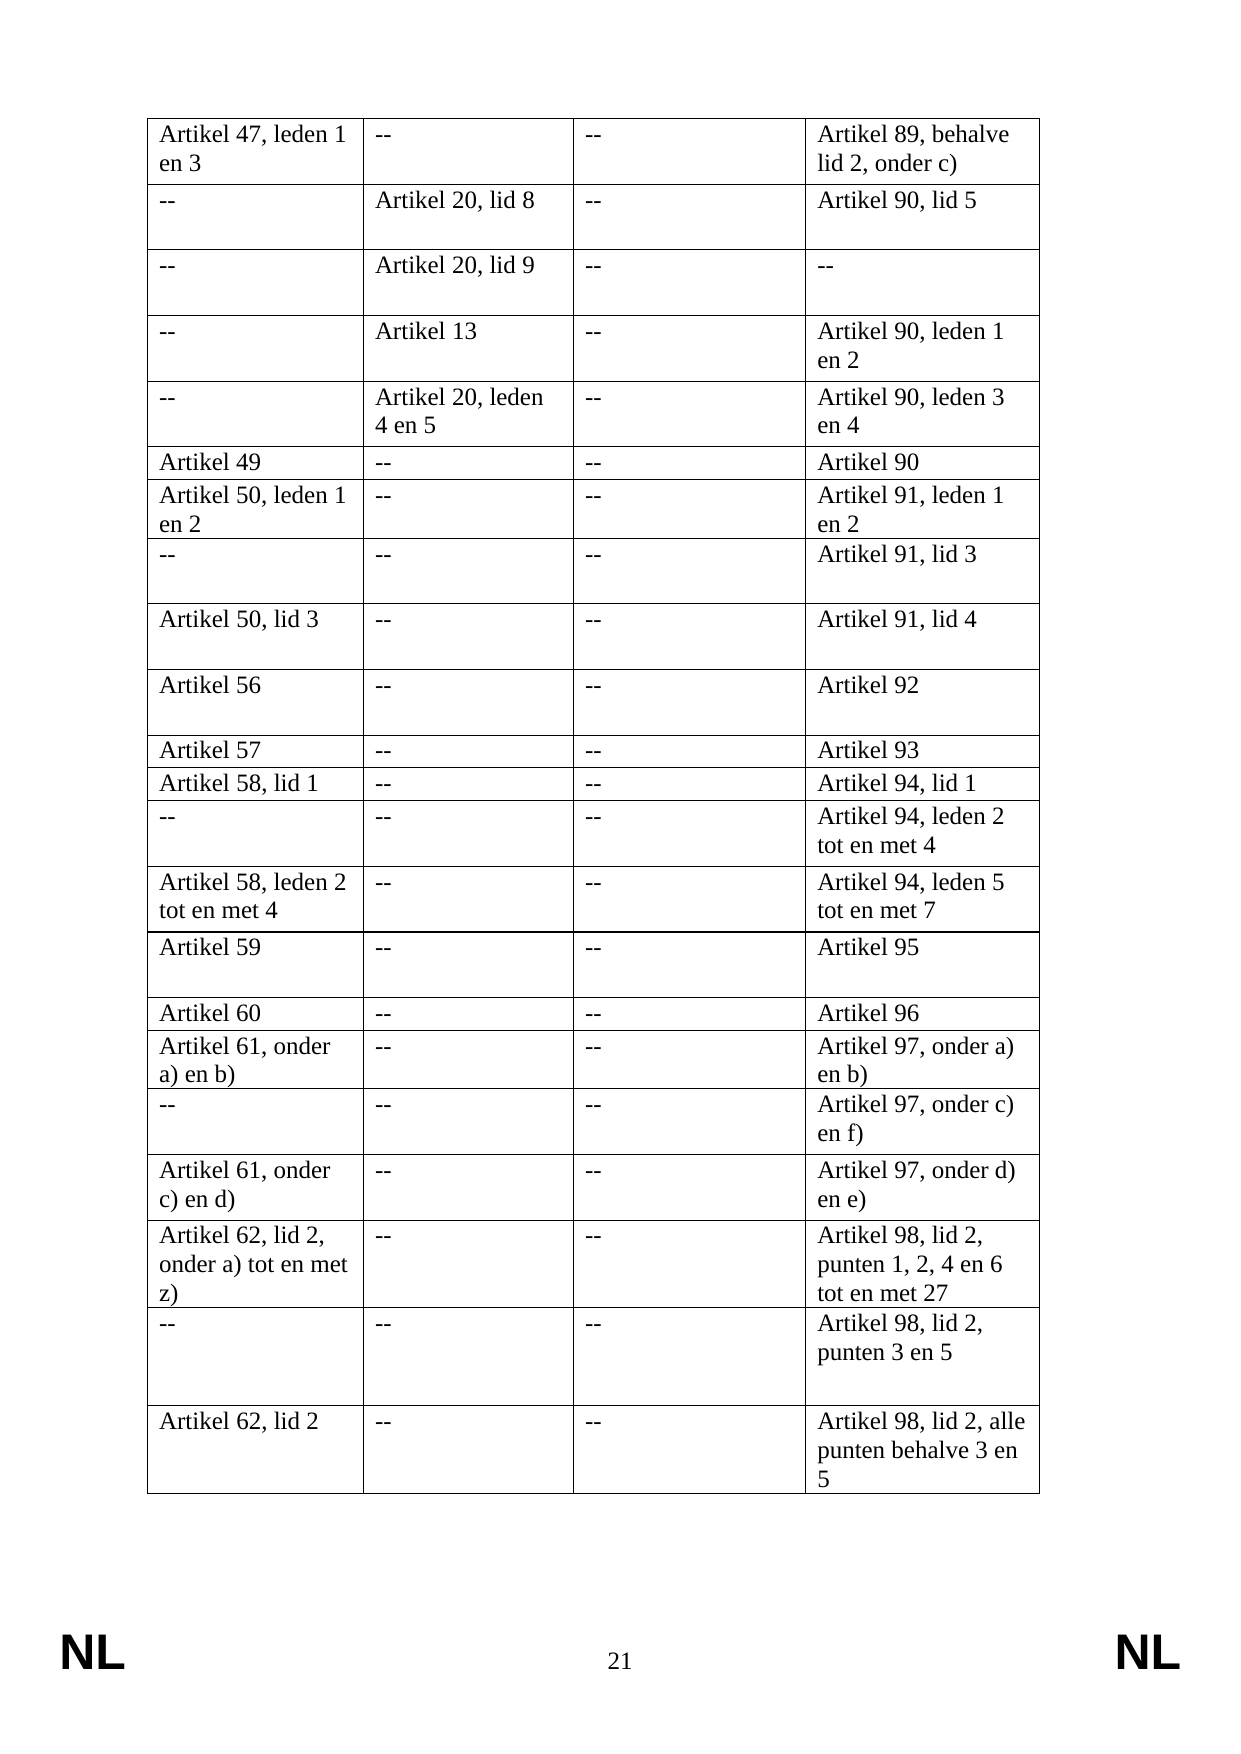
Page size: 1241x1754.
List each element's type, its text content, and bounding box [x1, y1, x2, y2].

table_cell Artikel 91, lid 4 [806, 604, 1039, 669]
table_cell -- [574, 382, 805, 446]
table_cell -- [574, 998, 805, 1030]
table_cell Artikel 89, behalve lid 2, onder c) [806, 119, 1039, 184]
table_cell Artikel 96 [806, 998, 1039, 1030]
table_cell Artikel 61, onder c) en d) [148, 1155, 363, 1219]
table_cell -- [364, 480, 573, 538]
table_cell Artikel 20, lid 9 [364, 250, 573, 315]
table_cell -- [148, 316, 363, 381]
table_cell Artikel 58, leden 2 tot en met 4 [148, 867, 363, 931]
table_cell Artikel 97, onder a) en b) [806, 1031, 1039, 1088]
table_cell Artikel 90, lid 5 [806, 185, 1039, 249]
table_cell -- [574, 185, 805, 249]
table_cell -- [148, 250, 363, 315]
table_cell -- [806, 250, 1039, 315]
table_cell -- [574, 867, 805, 931]
table_cell Artikel 49 [148, 447, 363, 479]
table_cell -- [148, 801, 363, 866]
table_cell -- [574, 670, 805, 734]
table_cell -- [574, 1221, 805, 1307]
table_cell -- [364, 933, 573, 997]
table_cell -- [574, 316, 805, 381]
table_cell -- [574, 933, 805, 997]
table_cell Artikel 57 [148, 736, 363, 767]
table_cell Artikel 90, leden 3 en 4 [806, 382, 1039, 446]
table_cell -- [364, 867, 573, 931]
table_cell Artikel 50, leden 1 en 2 [148, 480, 363, 538]
table_cell Artikel 61, onder a) en b) [148, 1031, 363, 1088]
table_cell -- [574, 539, 805, 603]
table_cell Artikel 20, lid 8 [364, 185, 573, 249]
table_cell Artikel 98, lid 2, punten 3 en 5 [806, 1308, 1039, 1405]
table_cell -- [364, 670, 573, 734]
table_cell -- [364, 1155, 573, 1219]
table_cell -- [148, 539, 363, 603]
table_cell -- [364, 447, 573, 479]
table_cell -- [574, 447, 805, 479]
table_cell -- [574, 1406, 805, 1493]
table_cell Artikel 97, onder d) en e) [806, 1155, 1039, 1219]
table_cell -- [364, 539, 573, 603]
table_cell Artikel 13 [364, 316, 573, 381]
table_cell -- [148, 1089, 363, 1154]
table_cell Artikel 20, leden 4 en 5 [364, 382, 573, 446]
table_cell -- [364, 736, 573, 767]
table_cell Artikel 93 [806, 736, 1039, 767]
table_cell Artikel 91, leden 1 en 2 [806, 480, 1039, 538]
table_cell -- [364, 1089, 573, 1154]
table_cell -- [364, 1308, 573, 1405]
table_cell Artikel 47, leden 1 en 3 [148, 119, 363, 184]
table_cell Artikel 98, lid 2, alle punten behalve 3 en 5 [806, 1406, 1039, 1493]
table_cell -- [148, 185, 363, 249]
table_cell -- [364, 604, 573, 669]
table_cell Artikel 98, lid 2, punten 1, 2, 4 en 6 tot en met 27 [806, 1221, 1039, 1307]
table_cell Artikel 50, lid 3 [148, 604, 363, 669]
table_cell -- [574, 480, 805, 538]
table_cell Artikel 94, leden 5 tot en met 7 [806, 867, 1039, 931]
table_cell -- [574, 736, 805, 767]
table_cell Artikel 90, leden 1 en 2 [806, 316, 1039, 381]
table_cell Artikel 59 [148, 933, 363, 997]
table_cell -- [574, 1308, 805, 1405]
table_cell Artikel 90 [806, 447, 1039, 479]
table_cell Artikel 92 [806, 670, 1039, 734]
table_cell -- [364, 801, 573, 866]
table_cell Artikel 56 [148, 670, 363, 734]
table_cell -- [148, 382, 363, 446]
table_cell Artikel 91, lid 3 [806, 539, 1039, 603]
table_cell Artikel 58, lid 1 [148, 768, 363, 800]
table_cell -- [574, 1031, 805, 1088]
table_cell -- [148, 1308, 363, 1405]
table_cell -- [574, 119, 805, 184]
table_cell -- [574, 768, 805, 800]
table_cell -- [574, 1155, 805, 1219]
table_cell Artikel 94, leden 2 tot en met 4 [806, 801, 1039, 866]
table_cell Artikel 95 [806, 933, 1039, 997]
table_cell -- [574, 801, 805, 866]
table_cell Artikel 62, lid 2 [148, 1406, 363, 1493]
table_cell Artikel 60 [148, 998, 363, 1030]
table_cell -- [574, 1089, 805, 1154]
table_cell -- [364, 1031, 573, 1088]
table_cell Artikel 94, lid 1 [806, 768, 1039, 800]
table_cell -- [364, 998, 573, 1030]
table_cell Artikel 97, onder c) en f) [806, 1089, 1039, 1154]
table_cell -- [364, 1221, 573, 1307]
table_cell Artikel 62, lid 2, onder a) tot en met z) [148, 1221, 363, 1307]
table_cell -- [364, 119, 573, 184]
table_cell -- [574, 604, 805, 669]
table_cell -- [364, 1406, 573, 1493]
table_cell -- [574, 250, 805, 315]
table_cell -- [364, 768, 573, 800]
